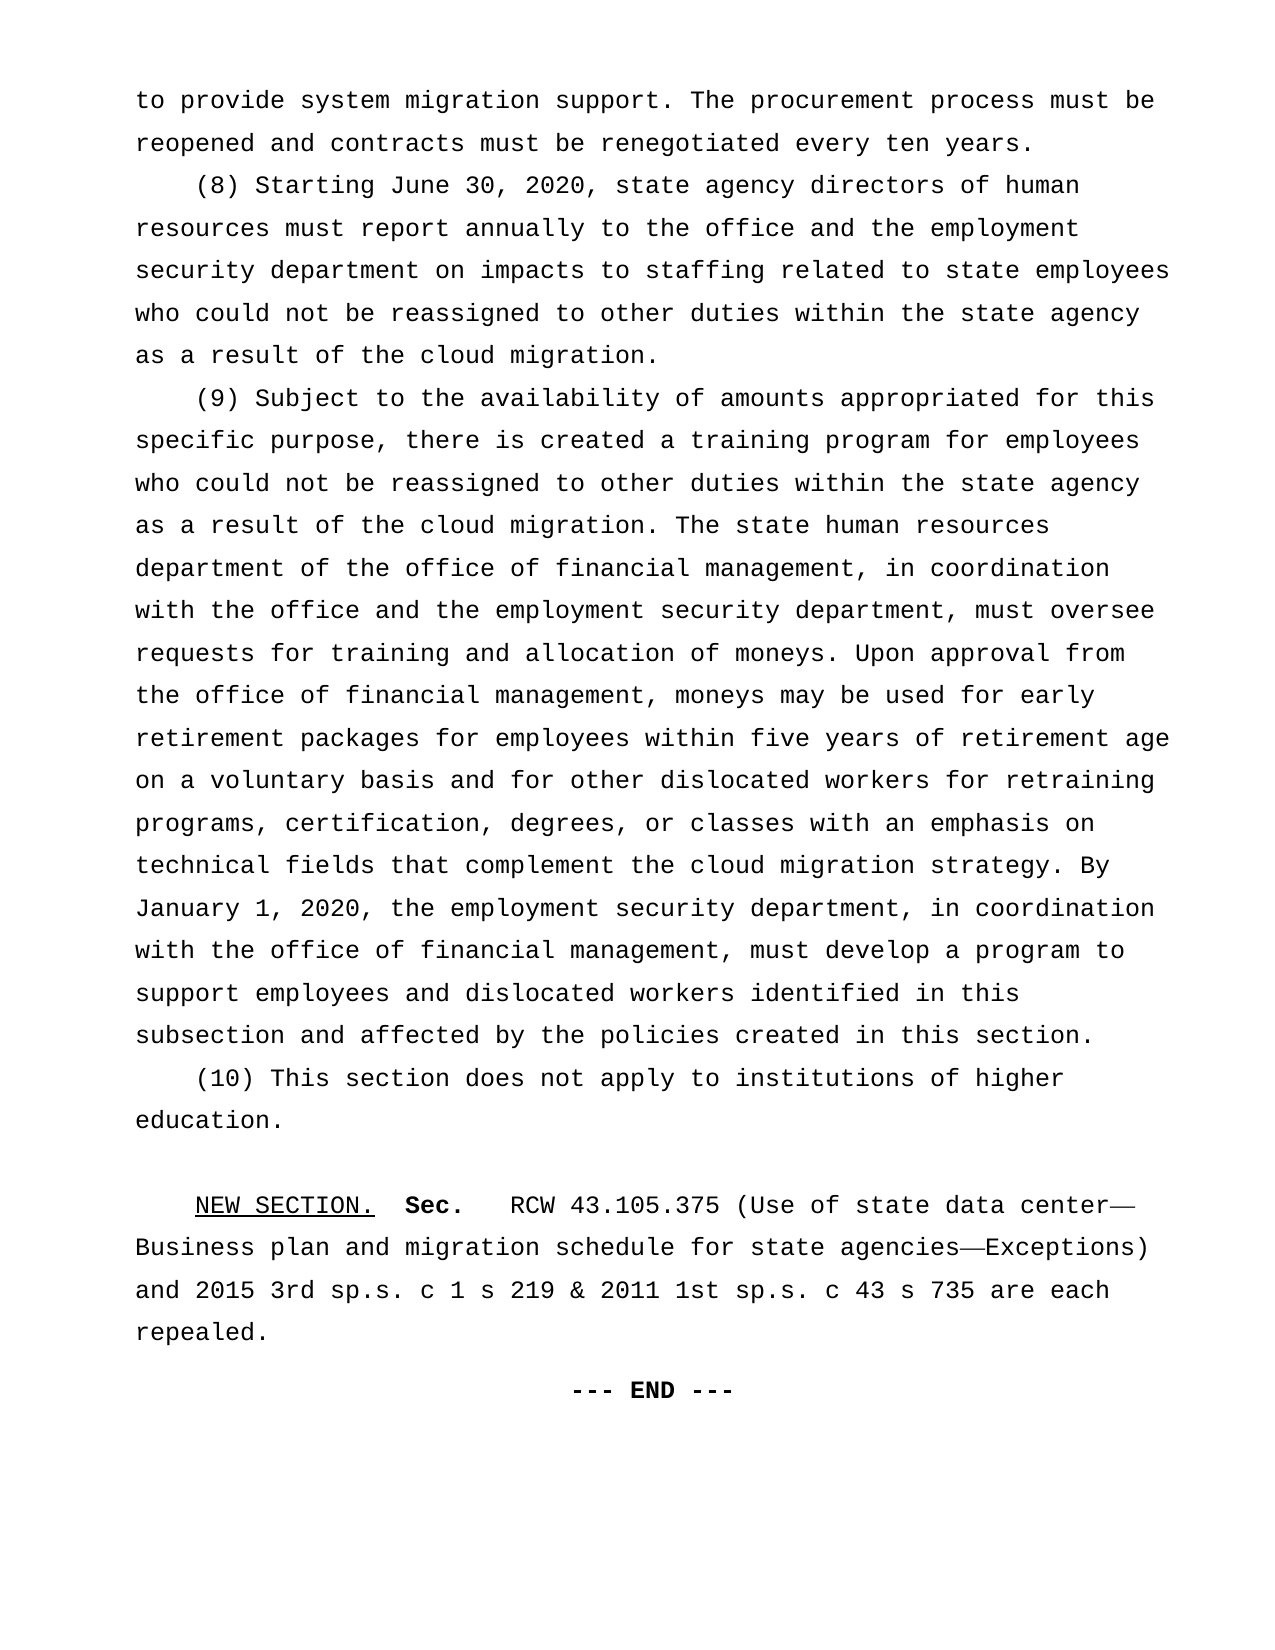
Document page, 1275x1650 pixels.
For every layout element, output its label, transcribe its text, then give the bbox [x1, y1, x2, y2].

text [135, 75, 1170, 160]
text --- END --- [135, 1377, 1170, 1406]
text (9) Subject to the availability of amounts appropriated for this specific purpose, there is created a training program for employees who could not be reassigned to other duties within the state agency as a result of the cloud migration. The state human resources department of the office of financial management, in coordination with the office and the employment security department, must oversee requests for training and allocation of moneys. Upon approval from the office of financial management, moneys may be used for early retirement packages for employees within five years of retirement age on a voluntary basis and for other dislocated workers for retraining programs, certification, degrees, or classes with an emphasis on technical fields that complement the cloud migration strategy. By January 1, 2020, the employment security department, in coordination with the office of financial management, must develop a program to support employees and dislocated workers identified in this subsection and affected by the policies created in this section. [135, 372, 1170, 1052]
text (8) Starting June 30, 2020, state agency directors of human resources must report annually to the office and the employment security department on impacts to staffing related to state employees who could not be reassigned to other duties within the state agency as a result of the cloud migration. [135, 160, 1170, 372]
text (10) This section does not apply to institutions of higher education. [135, 1052, 1170, 1137]
text NEW SECTION. Sec. RCW 43.105.375 (Use of state data center—Business plan and migration schedule for state agencies—Exceptions) and 2015 3rd sp.s. c 1 s 219 & 2011 1st sp.s. c 43 s 735 are each repealed. [135, 1179, 1170, 1349]
